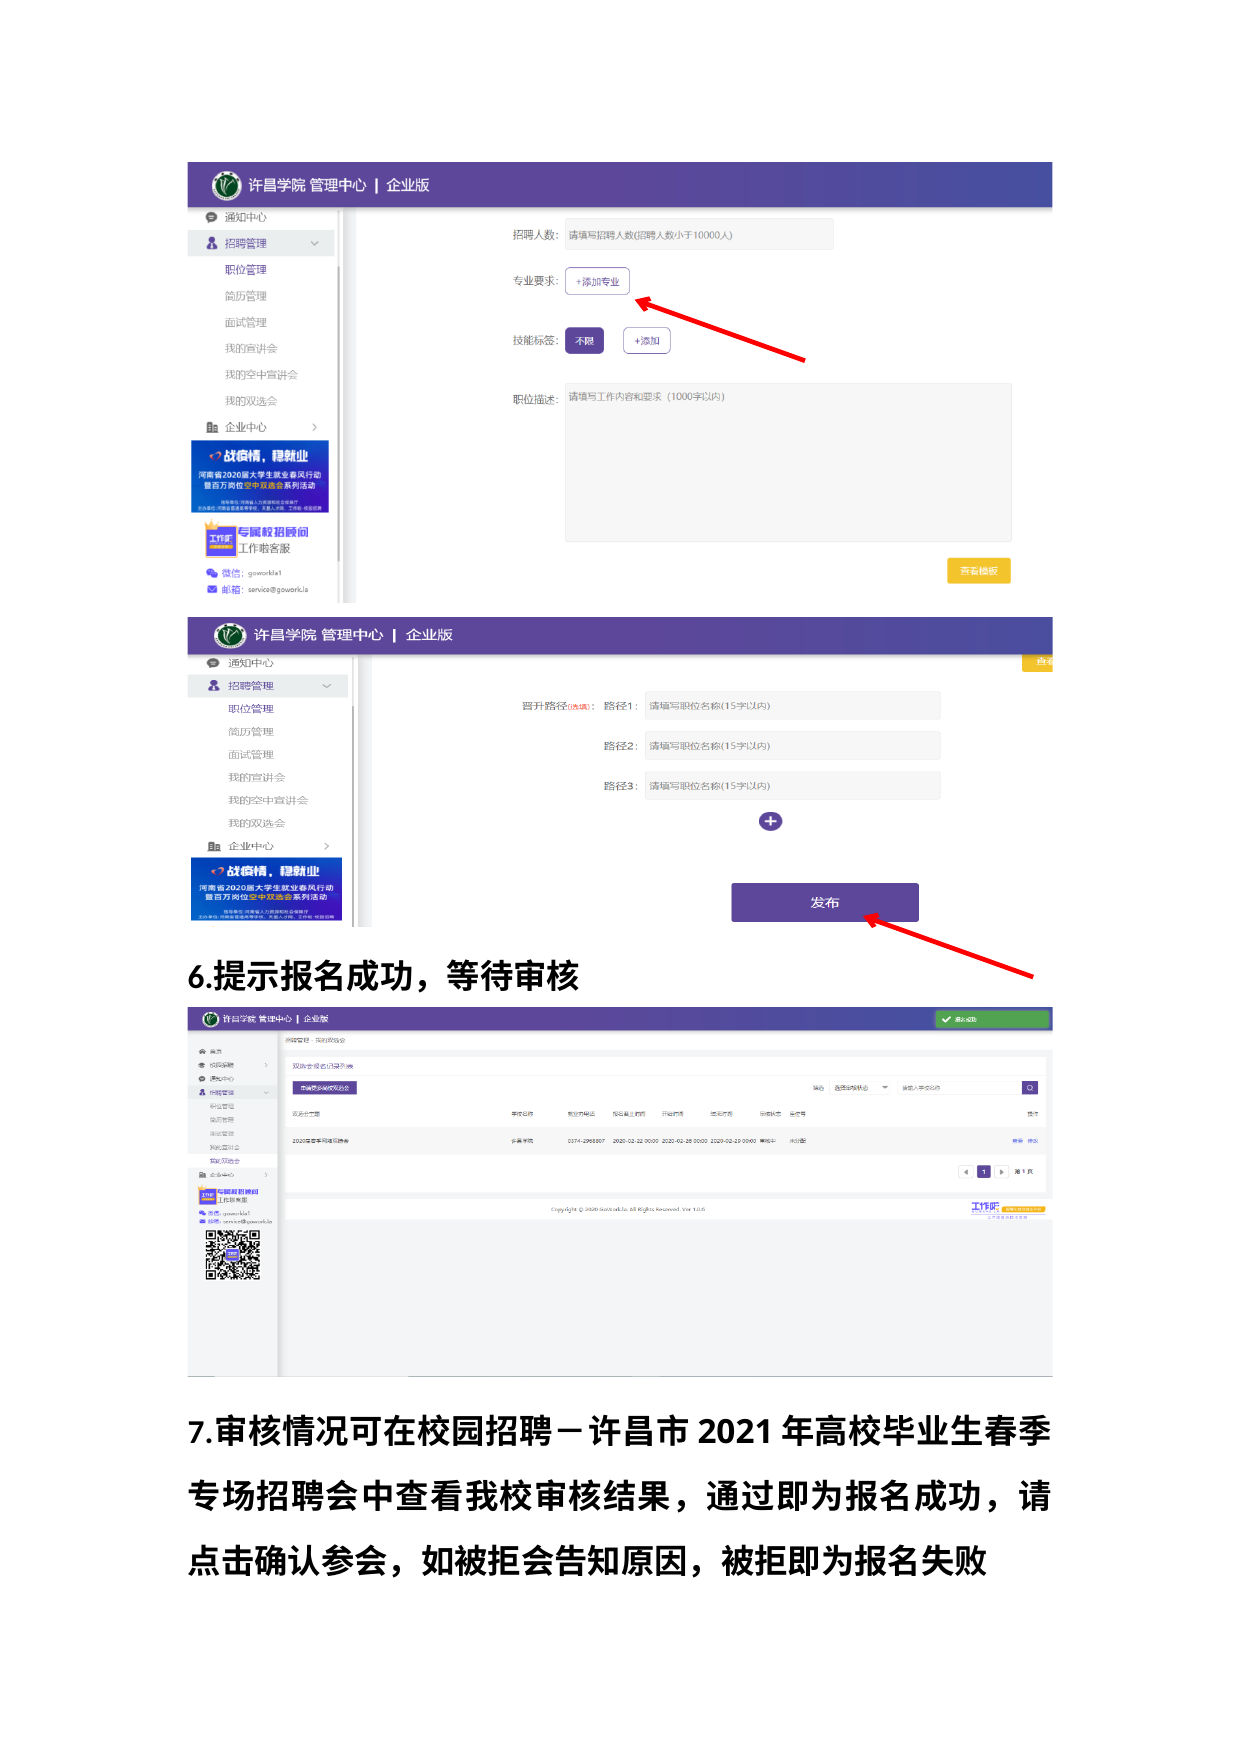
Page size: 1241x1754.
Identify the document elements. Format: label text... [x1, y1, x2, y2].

picture [187, 617, 1053, 927]
text 7.审核情况可在校园招聘－许昌市2021年高校毕业生春季专场招聘会中查看我校审核结果，通过即为报名成功，请点击确认参会，如被拒会告知原因，被拒即为报名失败 [187, 1397, 1053, 1592]
picture [187, 162, 1053, 603]
picture [187, 1007, 1053, 1377]
text 6.提示报名成功，等待审核 [187, 942, 1053, 1007]
